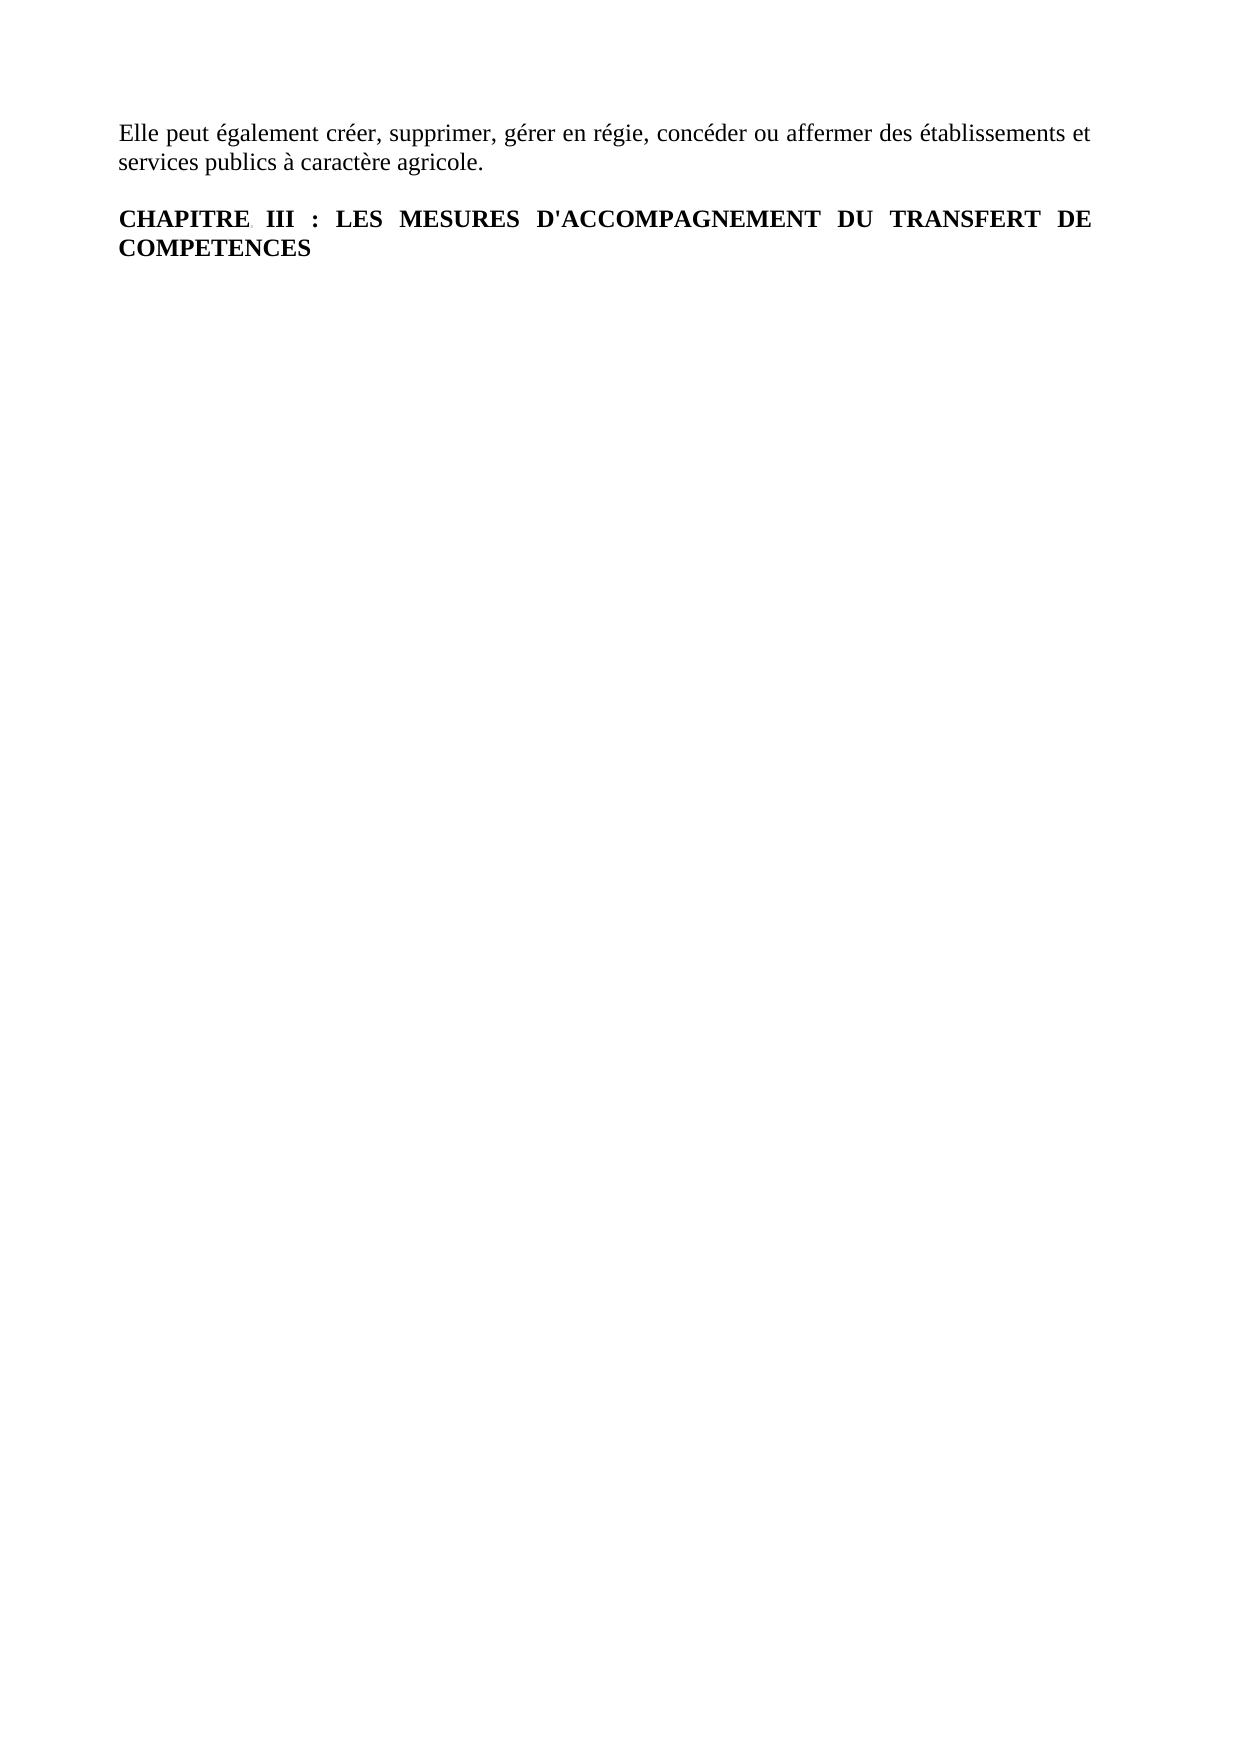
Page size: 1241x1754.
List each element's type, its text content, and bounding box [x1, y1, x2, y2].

text CHAPITRE III : LES MESURES D'ACCOMPAGNEMENT DU TRANSFERT DE COMPETENCES [118, 204, 1092, 262]
text Elle peut également créer, supprimer, gérer en régie, concéder ou affermer des établissements et services publics à caractère agricole. [118, 118, 1092, 176]
